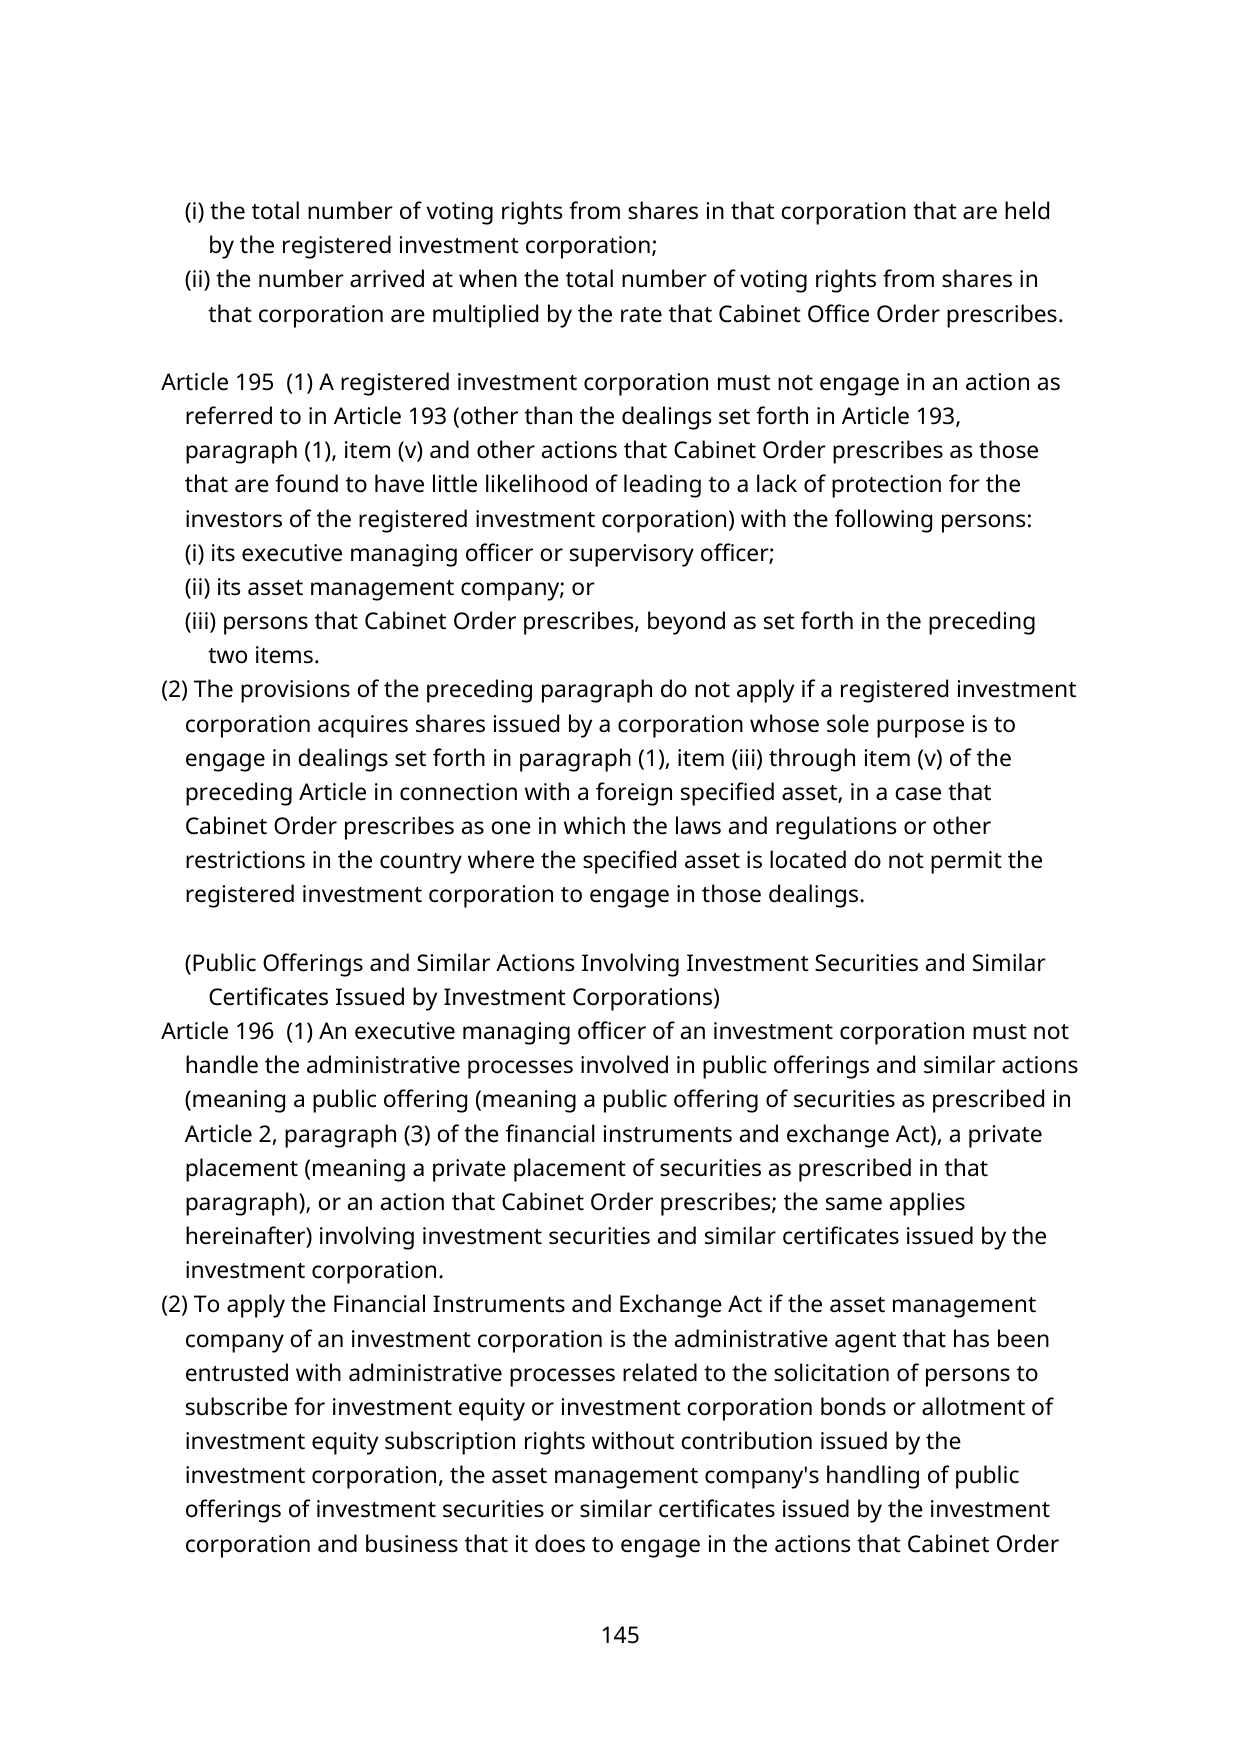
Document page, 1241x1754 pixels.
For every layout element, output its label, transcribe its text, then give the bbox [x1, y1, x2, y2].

text (iii) persons that Cabinet Order prescribes, beyond as set forth in the preceding two items. [184, 604, 1079, 672]
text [161, 1287, 1079, 1560]
text (i) the total number of voting rights from shares in that corporation that are held by the registered investment corporation; [184, 194, 1079, 262]
text (ii) its asset management company; or [184, 569, 1079, 604]
text Article 196 (1) An executive managing officer of an investment corporation must not handle the administrative processes involved in public offerings and similar actions (meaning a public offering (meaning a public offering of securities as prescribed in Article 2, paragraph (3) of the financial instruments and exchange Act), a private placement (meaning a private placement of securities as prescribed in that paragraph), or an action that Cabinet Order prescribes; the same applies hereinafter) involving investment securities and similar certificates issued by the investment corporation. [161, 1014, 1079, 1287]
text Article 195 (1) A registered investment corporation must not engage in an action as referred to in Article 193 (other than the dealings set forth in Article 193, paragraph (1), item (v) and other actions that Cabinet Order prescribes as those that are found to have little likelihood of leading to a lack of protection for the investors of the registered investment corporation) with the following persons: [161, 364, 1079, 535]
text (Public Offerings and Similar Actions Involving Investment Securities and Similar Certificates Issued by Investment Corporations) [184, 945, 1079, 1014]
text (2) The provisions of the preceding paragraph do not apply if a registered investment corporation acquires shares issued by a corporation whose sole purpose is to engage in dealings set forth in paragraph (1), item (iii) through item (v) of the preceding Article in connection with a foreign specified asset, in a case that Cabinet Order prescribes as one in which the laws and regulations or other restrictions in the country where the specified asset is located do not permit the registered investment corporation to engage in those dealings. [161, 672, 1079, 911]
text (i) its executive managing officer or supervisory officer; [184, 535, 1079, 569]
text (ii) the number arrived at when the total number of voting rights from shares in that corporation are multiplied by the rate that Cabinet Office Order prescribes. [184, 262, 1079, 330]
